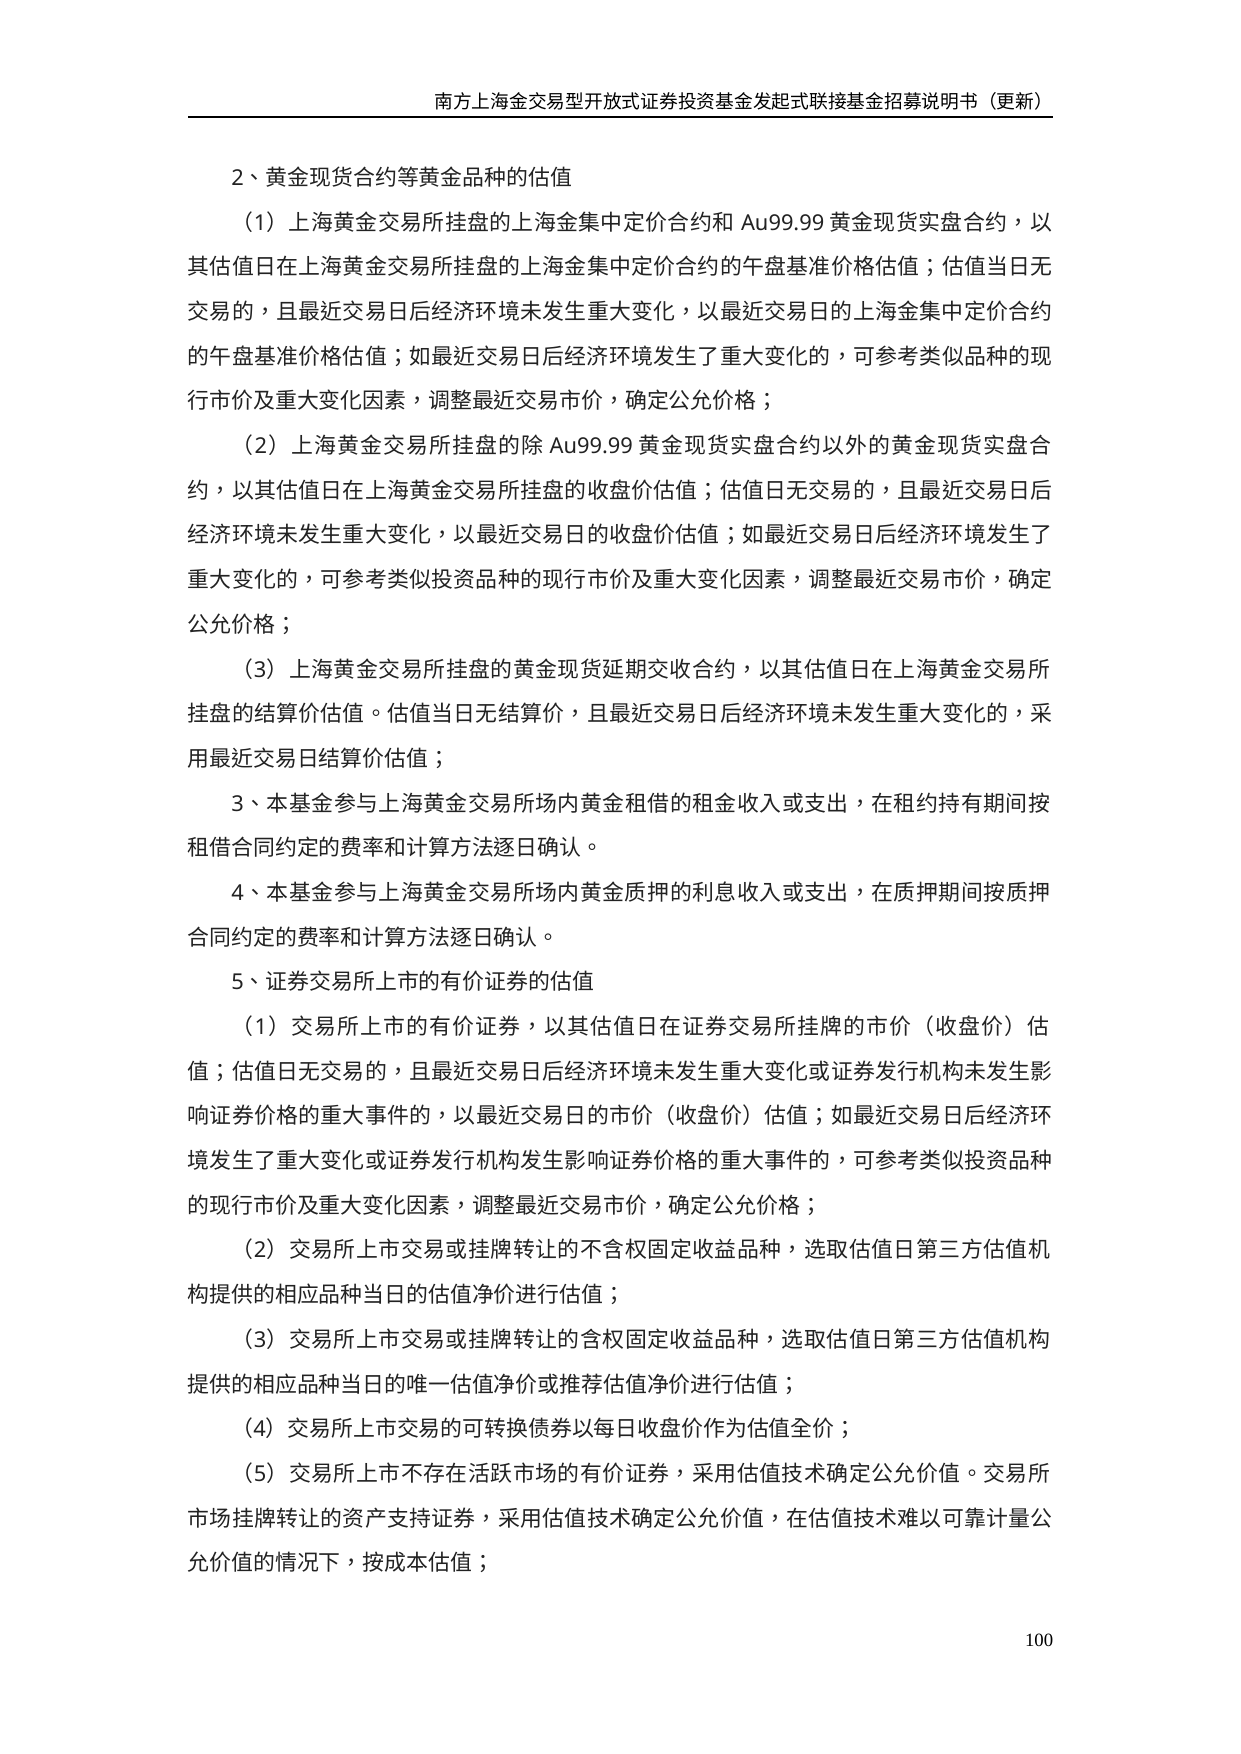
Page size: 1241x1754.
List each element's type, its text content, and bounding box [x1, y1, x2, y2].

text （2）上海黄金交易所挂盘的除Au99.99黄金现货实盘合约以外的黄金现货实盘合约，以其估值日在上海黄金交易所挂盘的收盘价估值；估值日无交易的，且最近交易日后经济环境未发生重大变化，以最近交易日的收盘价估值；如最近交易日后经济环境发生了重大变化的，可参考类似投资品种的现行市价及重大变化因素，调整最近交易市价，确定公允价格； [187, 430, 1053, 639]
text （5）交易所上市不存在活跃市场的有价证券，采用估值技术确定公允价值。交易所市场挂牌转让的资产支持证券，采用估值技术确定公允价值，在估值技术难以可靠计量公允价值的情况下，按成本估值； [187, 1458, 1053, 1577]
text 5、证券交易所上市的有价证券的估值 [187, 966, 1053, 996]
text （4）交易所上市交易的可转换债券以每日收盘价作为估值全价； [187, 1413, 1053, 1443]
text （3）上海黄金交易所挂盘的黄金现货延期交收合约，以其估值日在上海黄金交易所挂盘的结算价估值。估值当日无结算价，且最近交易日后经济环境未发生重大变化的，采用最近交易日结算价估值； [187, 653, 1053, 773]
text （2）交易所上市交易或挂牌转让的不含权固定收益品种，选取估值日第三方估值机构提供的相应品种当日的估值净价进行估值； [187, 1234, 1053, 1309]
text 4、本基金参与上海黄金交易所场内黄金质押的利息收入或支出，在质押期间按质押合同约定的费率和计算方法逐日确认。 [187, 877, 1053, 951]
text （3）交易所上市交易或挂牌转让的含权固定收益品种，选取估值日第三方估值机构提供的相应品种当日的唯一估值净价或推荐估值净价进行估值； [187, 1324, 1053, 1398]
text （1）上海黄金交易所挂盘的上海金集中定价合约和Au99.99黄金现货实盘合约，以其估值日在上海黄金交易所挂盘的上海金集中定价合约的午盘基准价格估值；估值当日无交易的，且最近交易日后经济环境未发生重大变化，以最近交易日的上海金集中定价合约的午盘基准价格估值；如最近交易日后经济环境发生了重大变化的，可参考类似品种的现行市价及重大变化因素，调整最近交易市价，确定公允价格； [187, 207, 1053, 415]
text 2、黄金现货合约等黄金品种的估值 [187, 162, 1053, 192]
text （1）交易所上市的有价证券，以其估值日在证券交易所挂牌的市价（收盘价）估值；估值日无交易的，且最近交易日后经济环境未发生重大变化或证券发行机构未发生影响证券价格的重大事件的，以最近交易日的市价（收盘价）估值；如最近交易日后经济环境发生了重大变化或证券发行机构发生影响证券价格的重大事件的，可参考类似投资品种的现行市价及重大变化因素，调整最近交易市价，确定公允价格； [187, 1011, 1053, 1219]
text 3、本基金参与上海黄金交易所场内黄金租借的租金收入或支出，在租约持有期间按租借合同约定的费率和计算方法逐日确认。 [187, 788, 1053, 862]
